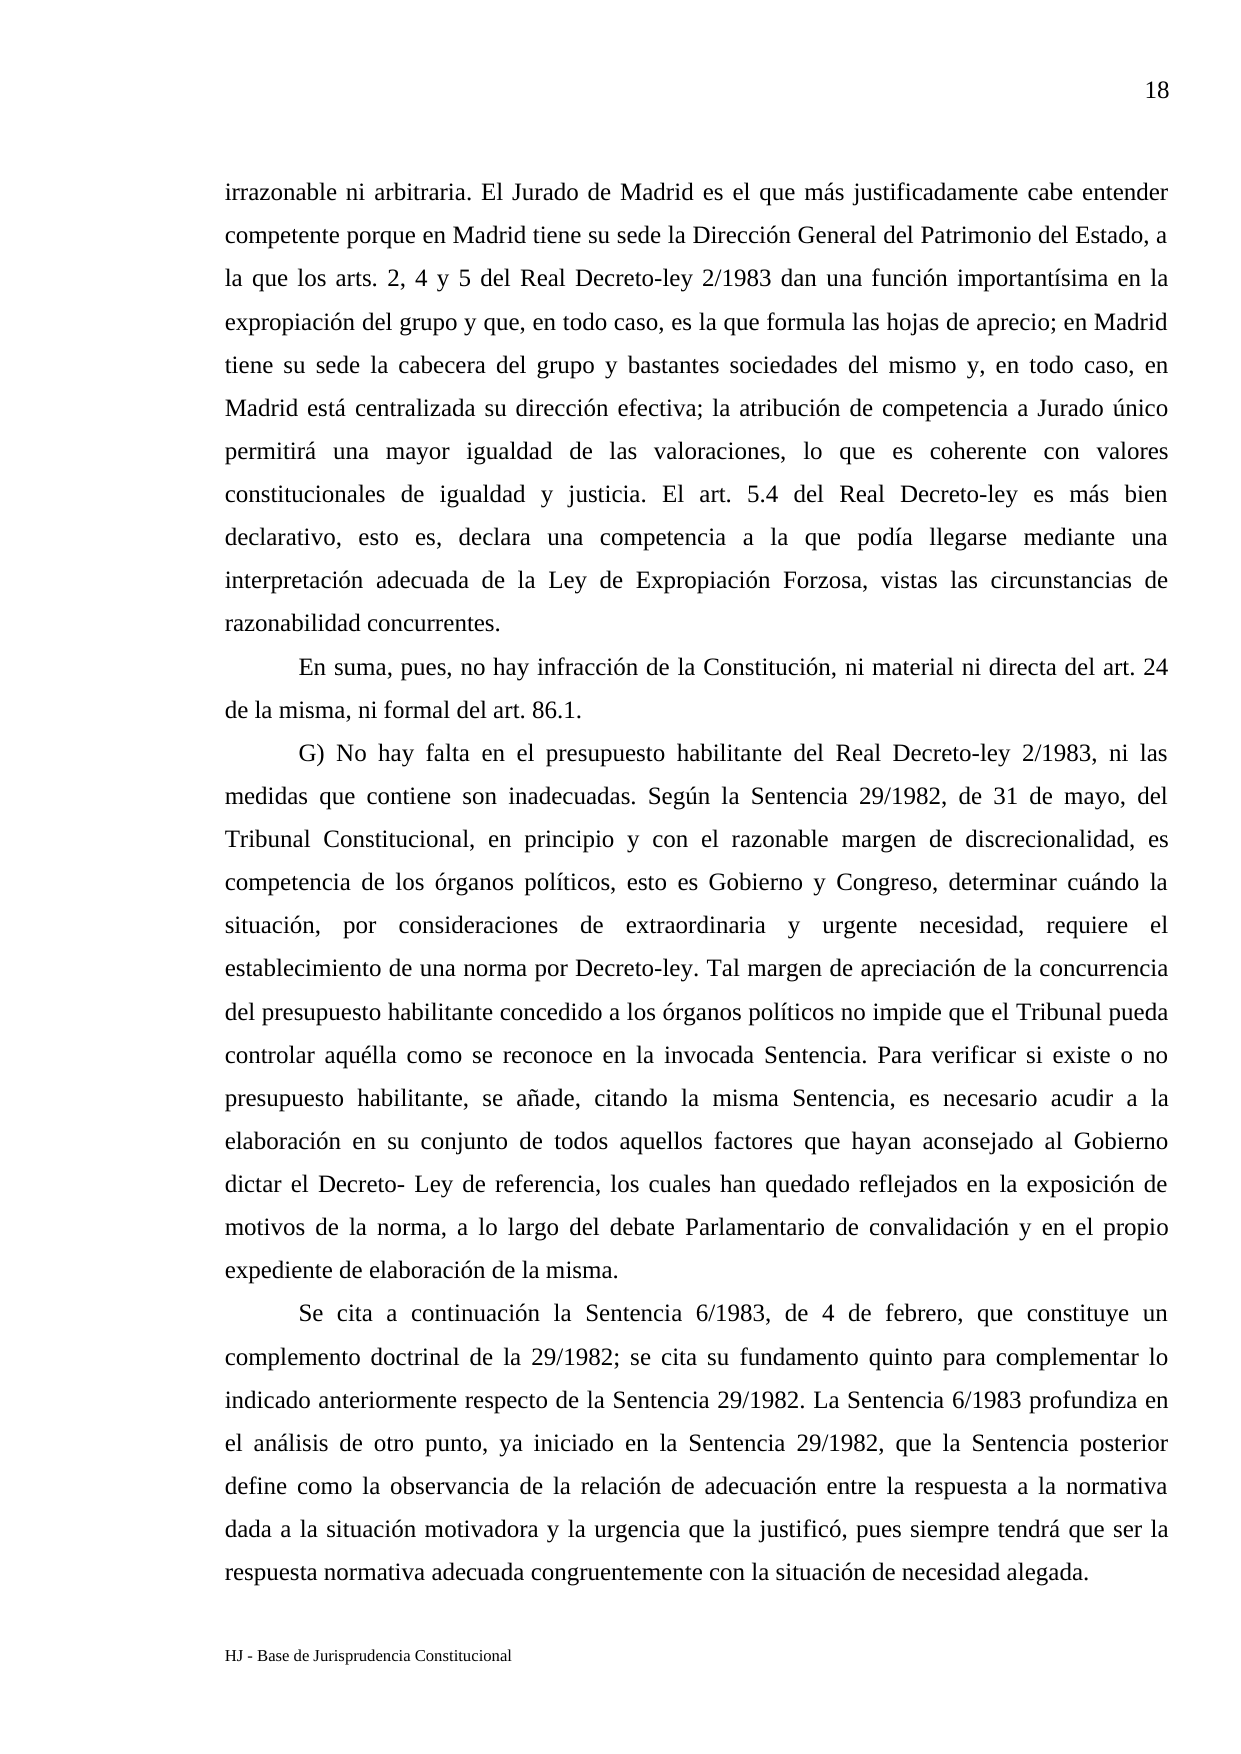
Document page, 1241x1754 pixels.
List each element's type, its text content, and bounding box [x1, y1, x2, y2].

text Se cita a continuación la Sentencia 6/1983, de 4 de febrero, que constituye un complemento doctrinal de la 29/1982; se cita su fundamento quinto para complementar lo indicado anteriormente respecto de la Sentencia 29/1982. La Sentencia 6/1983 profundiza en el análisis de otro punto, ya iniciado en la Sentencia 29/1982, que la Sentencia posterior define como la observancia de la relación de adecuación entre la respuesta a la normativa dada a la situación motivadora y la urgencia que la justificó, pues siempre tendrá que ser la respuesta normativa adecuada congruentemente con la situación de necesidad alegada. [224, 1298, 1169, 1586]
text En suma, pues, no hay infracción de la Constitución, ni material ni directa del art. 24 de la misma, ni formal del art. 86.1. [224, 652, 1169, 723]
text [224, 177, 1169, 637]
text G) No hay falta en el presupuesto habilitante del Real Decreto-ley 2/1983, ni las medidas que contiene son inadecuadas. Según la Sentencia 29/1982, de 31 de mayo, del Tribunal Constitucional, en principio y con el razonable margen de discrecionalidad, es competencia de los órganos políticos, esto es Gobierno y Congreso, determinar cuándo la situación, por consideraciones de extraordinaria y urgente necesidad, requiere el establecimiento de una norma por Decreto-ley. Tal margen de apreciación de la concurrencia del presupuesto habilitante concedido a los órganos políticos no impide que el Tribunal pueda controlar aquélla como se reconoce en la invocada Sentencia. Para verificar si existe o no presupuesto habilitante, se añade, citando la misma Sentencia, es necesario acudir a la elaboración en su conjunto de todos aquellos factores que hayan aconsejado al Gobierno dictar el Decreto- Ley de referencia, los cuales han quedado reflejados en la exposición de motivos de la norma, a lo largo del debate Parlamentario de convalidación y en el propio expediente de elaboración de la misma. [224, 738, 1169, 1284]
